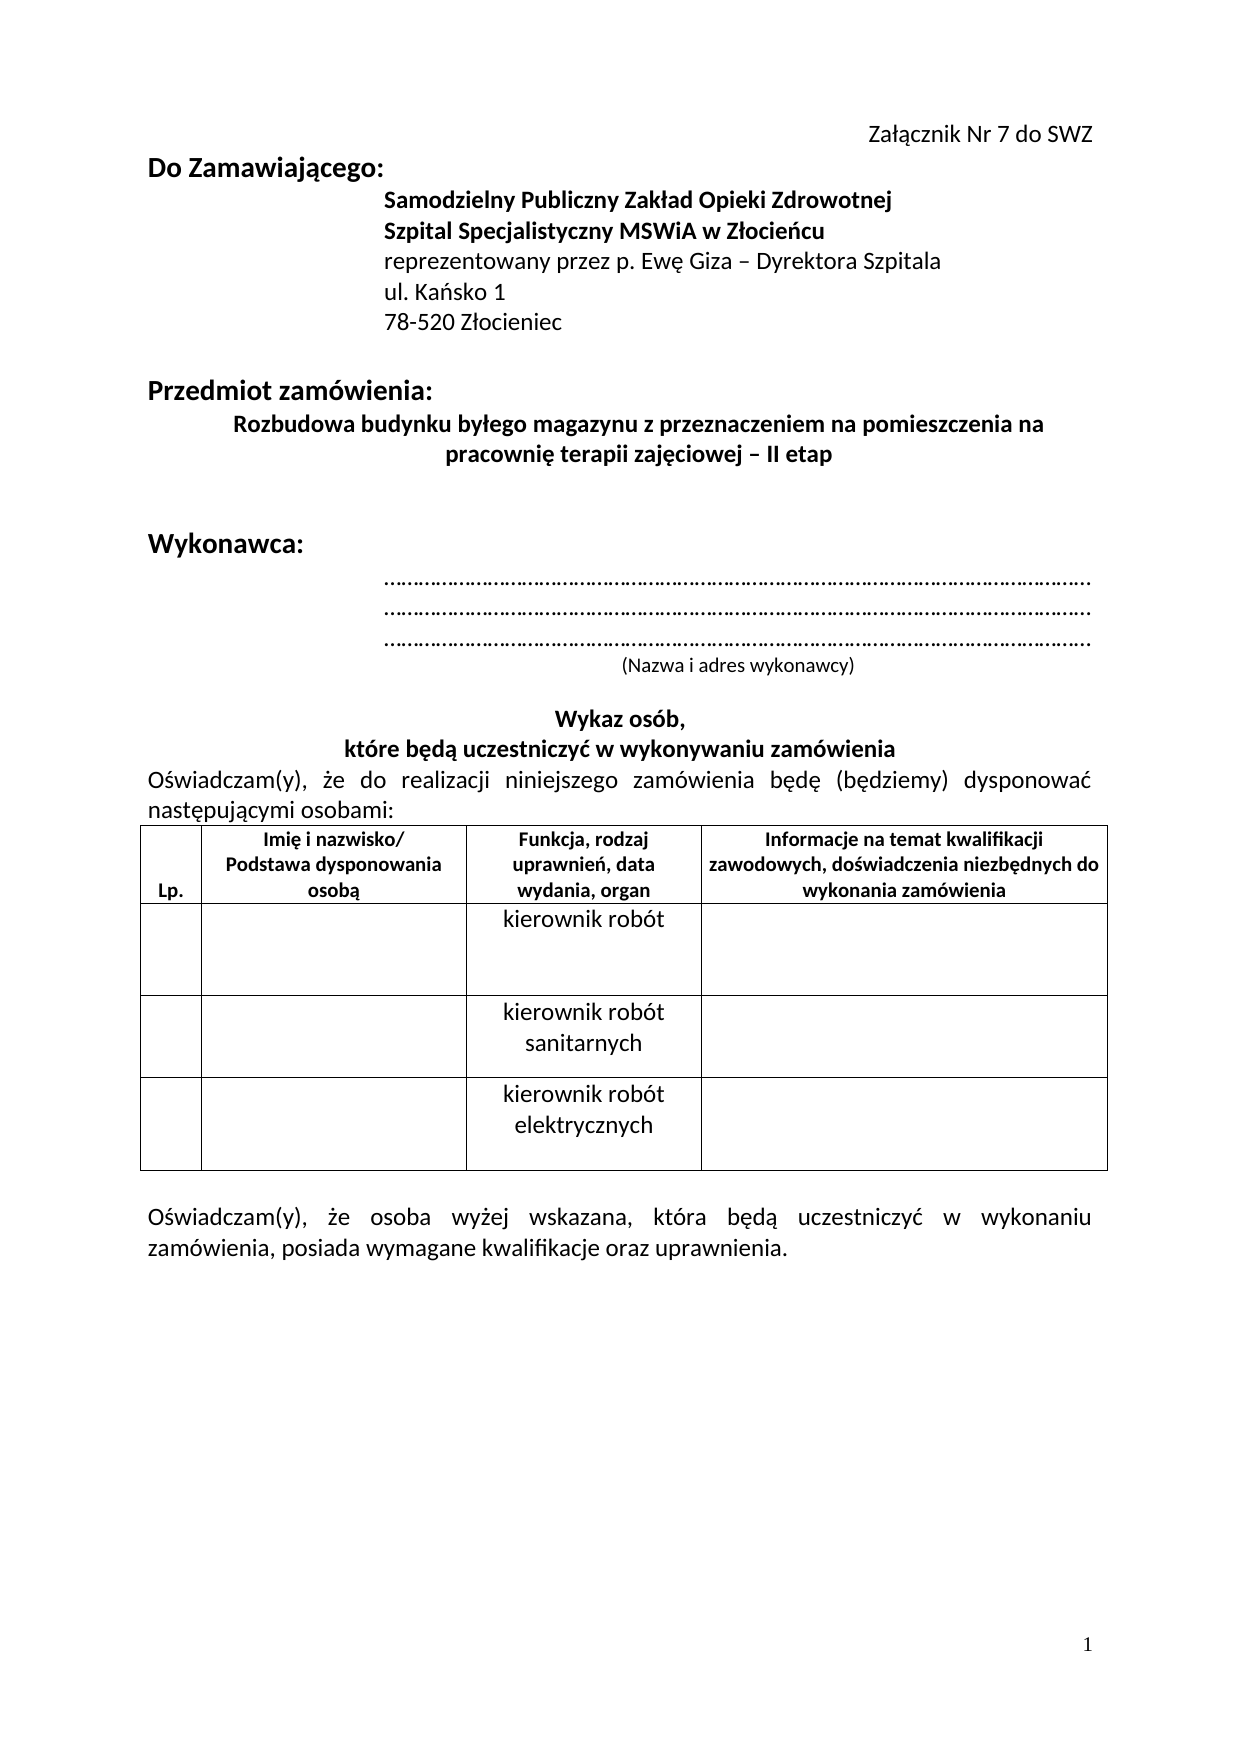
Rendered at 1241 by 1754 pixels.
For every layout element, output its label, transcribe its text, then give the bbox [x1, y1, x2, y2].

table_cell [702, 1078, 1107, 1170]
text …………………………………………………………………………………………………………… [384, 622, 1093, 652]
text Oświadczam(y), że do realizacji niniejszego zamówienia będę (będziemy) dysponować następującymi osobami: [148, 764, 1093, 825]
text Wykaz osób, [148, 703, 1093, 734]
table_cell [202, 904, 466, 995]
text (Nazwa i adres wykonawcy) [384, 652, 1093, 678]
table_header Informacje na temat kwalifikacji zawodowych, doświadczenia niezbędnych do wykonania zamówienia [702, 826, 1107, 902]
table_cell [141, 1078, 201, 1170]
text które będą uczestniczyć w wykonywaniu zamówienia [148, 734, 1093, 764]
table_header Imię i nazwisko/ Podstawa dysponowania osobą [202, 826, 466, 902]
text ul. Kańsko 1 [148, 276, 1093, 306]
table_cell [702, 904, 1107, 995]
subtitle Załącznik Nr 7 do SWZ [148, 118, 1093, 149]
subtitle Samodzielny Publiczny Zakład Opieki Zdrowotnej [148, 184, 1093, 215]
table_cell kierownik robót sanitarnych [467, 996, 701, 1077]
text 78-520 Złocieniec [148, 306, 1093, 337]
table_header Lp. [141, 826, 201, 902]
text Przedmiot zamówienia: [148, 372, 1093, 408]
table_cell kierownik robót [467, 904, 701, 995]
table_cell [141, 996, 201, 1077]
text ………………………………………………………………………………………………………………………………………………………………………………………………………………………… [384, 561, 1093, 622]
text Szpital Specjalistyczny MSWiA w Złocieńcu [384, 215, 1093, 245]
table_cell [702, 996, 1107, 1077]
text Oświadczam(y), że osoba wyżej wskazana, która będą uczestniczyć w wykonaniu zamówienia, posiada wymagane kwalifikacje oraz uprawnienia. [148, 1201, 1093, 1262]
table_cell kierownik robót elektrycznych [467, 1078, 701, 1170]
text Do Zamawiającego: [148, 149, 1093, 184]
table_cell [141, 904, 201, 995]
table_header Funkcja, rodzaj uprawnień, data wydania, organ [467, 826, 701, 902]
text Wykonawca: [148, 525, 1093, 561]
text Rozbudowa budynku byłego magazynu z przeznaczeniem na pomieszczenia na pracownię terapii zajęciowej – II etap [185, 408, 1093, 469]
table_cell [202, 996, 466, 1077]
table_cell [202, 1078, 466, 1170]
text reprezentowany przez p. Ewę Giza – Dyrektora Szpitala [148, 245, 1093, 276]
